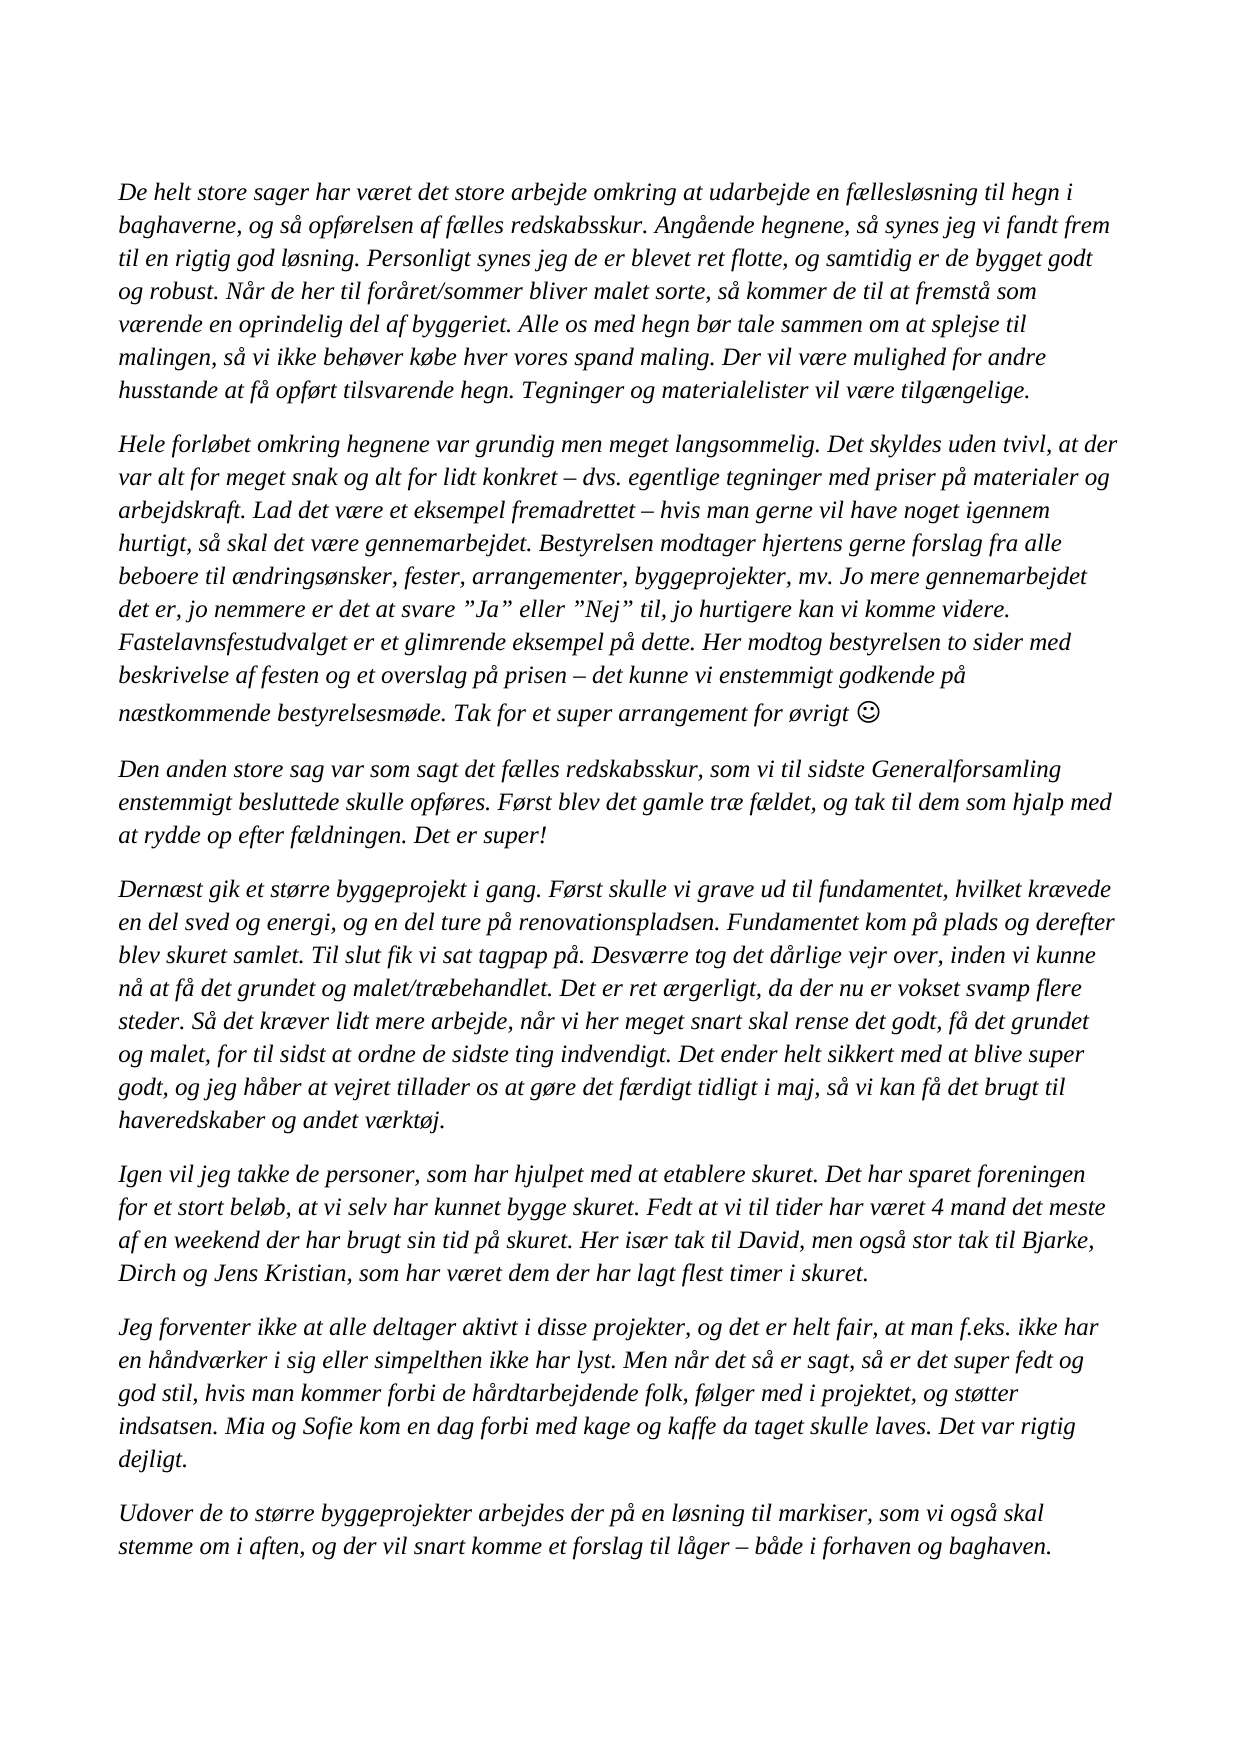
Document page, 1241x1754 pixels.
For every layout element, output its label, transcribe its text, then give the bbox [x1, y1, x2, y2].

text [118, 1498, 1122, 1560]
text Igen vil jeg takke de personer, som har hjulpet med at etablere skuret. Det har sparet foreningen for et stort beløb, at vi selv har kunnet bygge skuret. Fedt at vi til tider har været 4 mand det meste af en weekend der har brugt sin tid på skuret. Her især tak til David, men også stor tak til Bjarke, Dirch og Jens Kristian, som har været dem der har lagt flest timer i skuret. [118, 1159, 1122, 1287]
text Dernæst gik et større byggeprojekt i gang. Først skulle vi grave ud til fundamentet, hvilket krævede en del sved og energi, og en del ture på renovationspladsen. Fundamentet kom på plads og derefter blev skuret samlet. Til slut fik vi sat tagpap på. Desværre tog det dårlige vejr over, inden vi kunne nå at få det grundet og malet/træbehandlet. Det er ret ærgerligt, da der nu er vokset svamp flere steder. Så det kræver lidt mere arbejde, når vi her meget snart skal rense det godt, få det grundet og malet, for til sidst at ordne de sidste ting indvendigt. Det ender helt sikkert med at blive super godt, og jeg håber at vejret tillader os at gøre det færdigt tidligt i maj, så vi kan få det brugt til haveredskaber og andet værktøj. [118, 874, 1122, 1134]
text Hele forløbet omkring hegnene var grundig men meget langsommelig. Det skyldes uden tvivl, at der var alt for meget snak og alt for lidt konkret – dvs. egentlige tegninger med priser på materialer og arbejdskraft. Lad det være et eksempel fremadrettet – hvis man gerne vil have noget igennem hurtigt, så skal det være gennemarbejdet. Bestyrelsen modtager hjertens gerne forslag fra alle beboere til ændringsønsker, fester, arrangementer, byggeprojekter, mv. Jo mere gennemarbejdet det er, jo nemmere er det at svare ”Ja” eller ”Nej” til, jo hurtigere kan vi komme videre. Fastelavnsfestudvalget er et glimrende eksempel på dette. Her modtog bestyrelsen to sider med beskrivelse af festen og et overslag på prisen – det kunne vi enstemmigt godkende på næstkommende bestyrelsesmøde. Tak for et super arrangement for øvrigt ☺ [118, 429, 1122, 728]
text De helt store sager har været det store arbejde omkring at udarbejde en fællesløsning til hegn i baghaverne, og så opførelsen af fælles redskabsskur. Angående hegnene, så synes jeg vi fandt frem til en rigtig god løsning. Personligt synes jeg de er blevet ret flotte, og samtidig er de bygget godt og robust. Når de her til foråret/sommer bliver malet sorte, så kommer de til at fremstå som værende en oprindelig del af byggeriet. Alle os med hegn bør tale sammen om at splejse til malingen, så vi ikke behøver købe hver vores spand maling. Der vil være mulighed for andre husstande at få opført tilsvarende hegn. Tegninger og materialelister vil være tilgængelige. [118, 177, 1122, 404]
text Jeg forventer ikke at alle deltager aktivt i disse projekter, og det er helt fair, at man f.eks. ikke har en håndværker i sig eller simpelthen ikke har lyst. Men når det så er sagt, så er det super fedt og god stil, hvis man kommer forbi de hårdtarbejdende folk, følger med i projektet, og støtter indsatsen. Mia og Sofie kom en dag forbi med kage og kaffe da taget skulle laves. Det var rigtig dejligt. [118, 1312, 1122, 1473]
text Den anden store sag var som sagt det fælles redskabsskur, som vi til sidste Generalforsamling enstemmigt besluttede skulle opføres. Først blev det gamle træ fældet, og tak til dem som hjalp med at rydde op efter fældningen. Det er super! [118, 754, 1122, 849]
